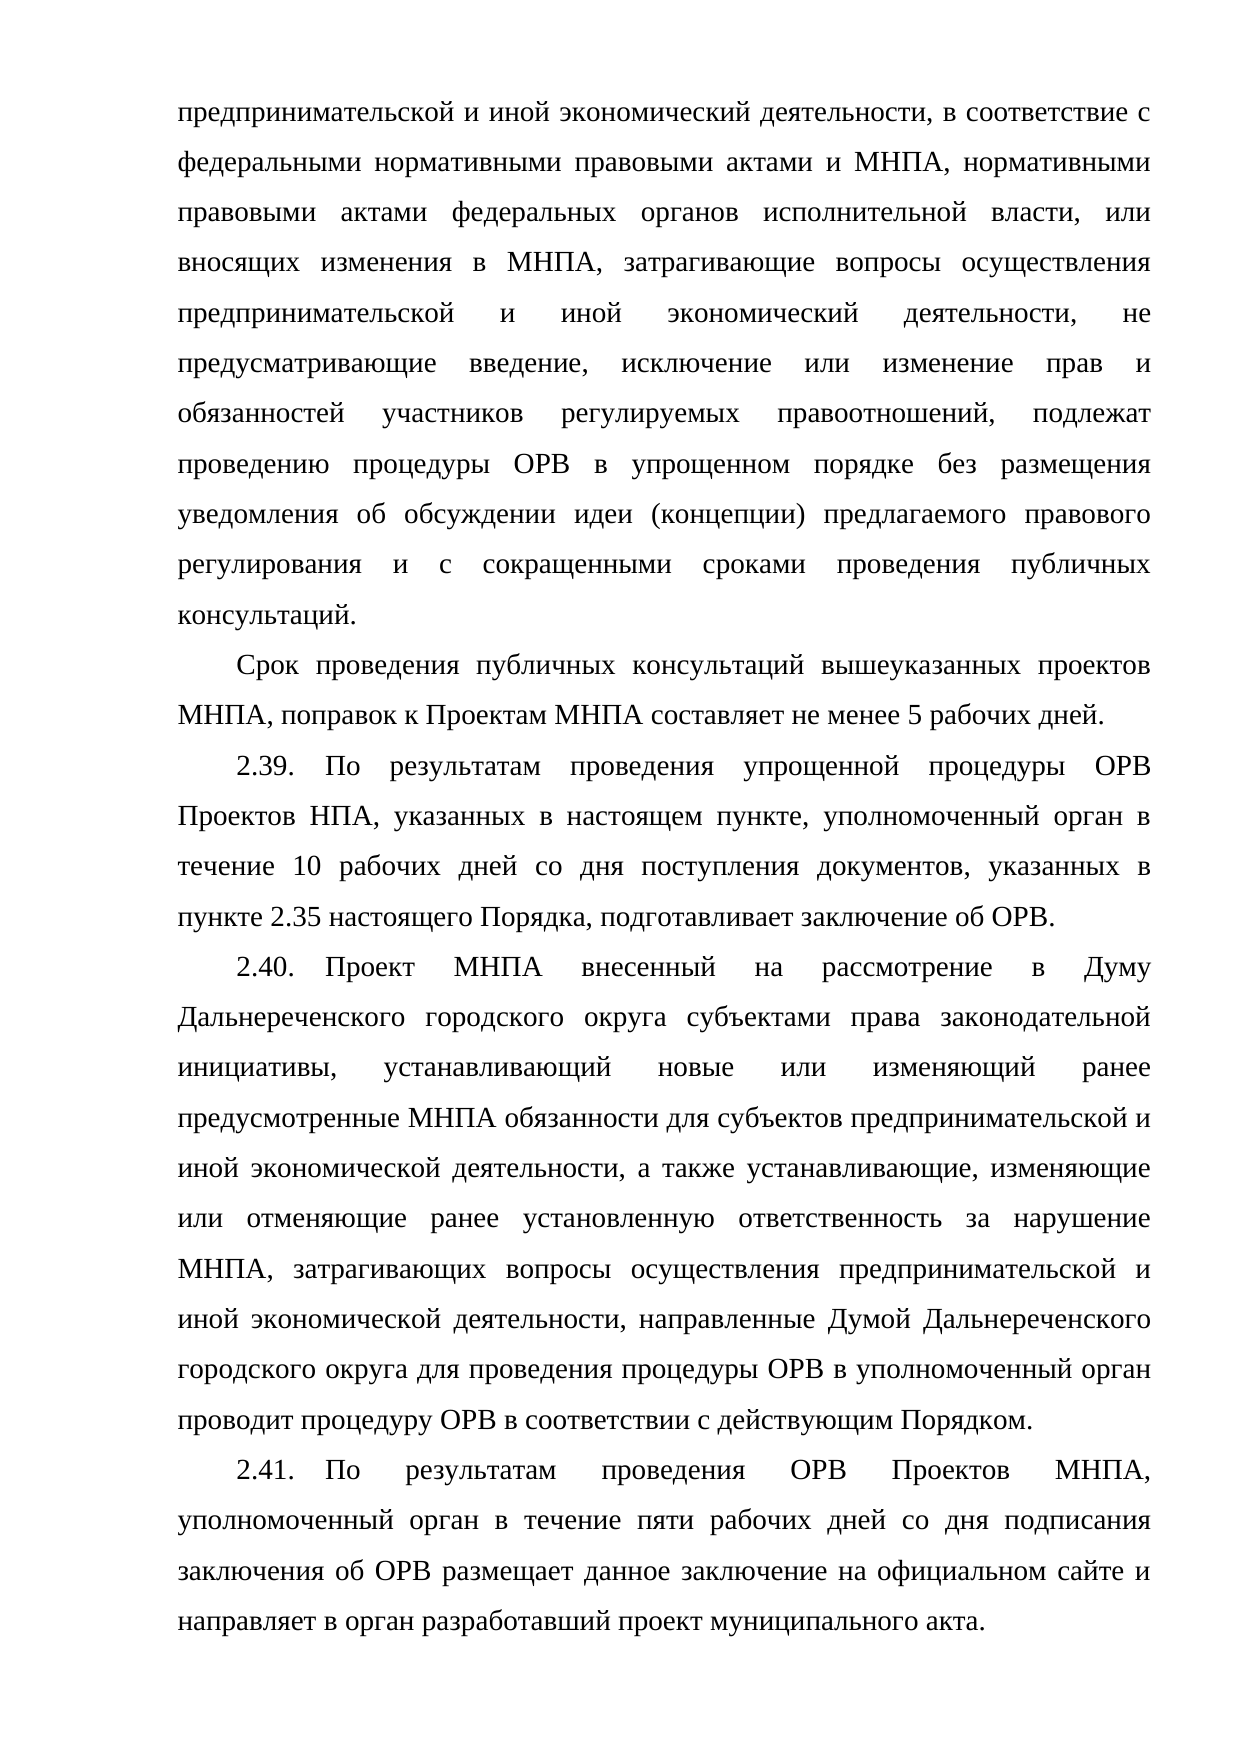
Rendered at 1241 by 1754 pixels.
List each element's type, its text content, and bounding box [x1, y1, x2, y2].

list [177, 94, 1152, 630]
list По результатам проведения упрощенной процедуры ОРВ Проектов НПА, указанных в настоящем пункте, уполномоченный орган в течение 10 рабочих дней со дня поступления документов, указанных в пункте 2.35 настоящего Порядка, подготавливает заключение об ОРВ. [177, 748, 1152, 932]
text Срок проведения публичных консультаций вышеуказанных проектов МНПА, поправок к Проектам МНПА составляет не менее 5 рабочих дней. [177, 647, 1152, 731]
list Проект МНПА внесенный на рассмотрение в Думу Дальнереченского городского округа субъектами права законодательной инициативы, устанавливающий новые или изменяющий ранее предусмотренные МНПА обязанности для субъектов предпринимательской и иной экономической деятельности, а также устанавливающие, изменяющие или отменяющие ранее установленную ответственность за нарушение МНПА, затрагивающих вопросы осуществления предпринимательской и иной экономической деятельности, направленные Думой Дальнереченского городского округа для проведения процедуры ОРВ в уполномоченный орган проводит процедуру ОРВ в соответствии с действующим Порядком. [177, 949, 1152, 1435]
list По результатам проведения ОРВ Проектов МНПА, уполномоченный орган в течение пяти рабочих дней со дня подписания заключения об ОРВ размещает данное заключение на официальном сайте и направляет в орган разработавший проект муниципального акта. [177, 1452, 1152, 1637]
